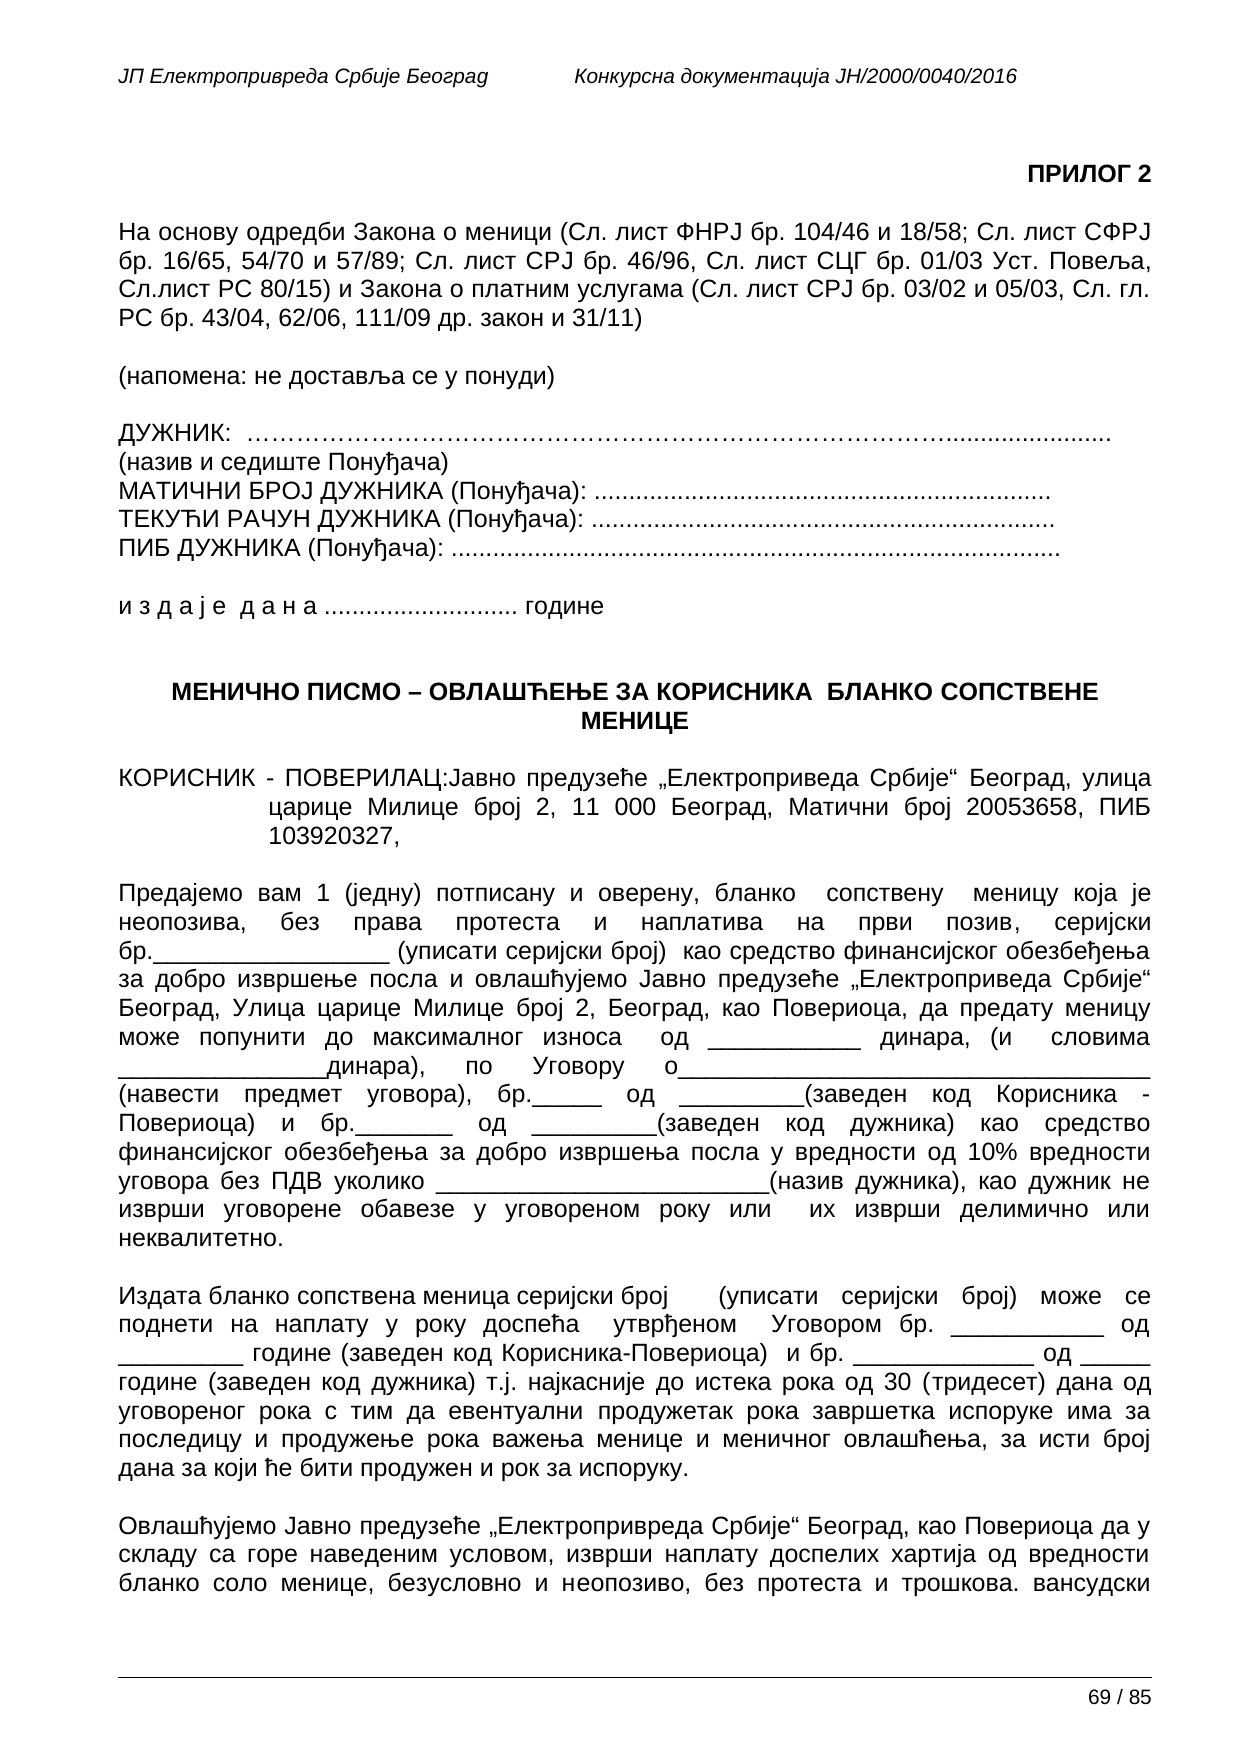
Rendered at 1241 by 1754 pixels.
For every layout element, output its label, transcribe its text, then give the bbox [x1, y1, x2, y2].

subtitle ПРИЛОГ 2 [118, 159, 1152, 188]
text КОРИСНИК - ПОВЕРИЛАЦ:Јавно предузеће „Електроприведа Србије“ Београд, улица царице Милице број 2, 11 000 Београд, Матични број 20053658, ПИБ 103920327, [118, 763, 1152, 849]
text (напомена: не доставља се у понуди) [118, 361, 1152, 389]
text ДУЖНИК: …………………………………………………………………………........................ [118, 418, 1152, 447]
text ПИБ ДУЖНИКА (Понуђача): ........................................................................................ [118, 533, 1152, 562]
text МАТИЧНИ БРОЈ ДУЖНИКА (Понуђача): .................................................................. [118, 476, 1152, 504]
text (назив и седиште Понуђача) [118, 447, 1152, 476]
text МЕНИЧНО ПИСМО – ОВЛАШЋЕЊЕ ЗА КОРИСНИКА БЛАНКО СОПСТВЕНЕ МЕНИЦЕ [118, 677, 1152, 734]
text и з д а ј е д а н а ............................ године [118, 591, 1152, 619]
text Нa oснoву oдрeдби Зaкoнa o мeници (Сл. лист ФНРJ бр. 104/46 и 18/58; Сл. лист СФРJ бр. 16/65, 54/70 и 57/89; Сл. лист СРJ бр. 46/96, Сл. лист СЦГ бр. 01/03 Уст. Повеља, Сл.лист РС 80/15) и Зaкoнa o платним услугама (Сл. лист СРЈ бр. 03/02 и 05/03, Сл. гл. РС бр. 43/04, 62/06, 111/09 др. закон и 31/11) [118, 217, 1152, 332]
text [118, 1511, 1152, 1597]
text Предајемо вам 1 (једну) потписану и оверену, бланко сопствену меницу која је неопозива, без права протеста и наплатива на први позив, серијски бр._________________ (уписати серијски број) као средство финансијског обезбеђења за добро извршење посла и овлашћујемо Јавно предузеће „Електроприведа Србије“ Београд, Улица царице Милице број 2, Београд, као Повериоца, да предату меницу може попунити до максималног износа од ___________ динара, (и словима _______________динара), по Уговору о__________________________________ (навести предмет уговора), бр._____ од _________(заведен код Корисника - Повериоца) и бр._______ од _________(заведен код дужника) као средство финансијског обезбеђења за добро извршења посла у вредности од 10% вредности уговора без ПДВ уколико ________________________(назив дужника), као дужник не изврши уговорене обавезе у уговореном року или их изврши делимично или неквалитетно. [118, 878, 1152, 1252]
text Издата бланко сопствена меница серијски број (уписати серијски број) може се поднети на наплату у року доспећа утврђеном Уговором бр. ___________ од _________ године (заведен код Корисника-Повериоца) и бр. _____________ од _____ године (заведен код дужника) т.ј. најкасније до истека рока од 30 (тридесет) дана од уговореног рока с тим да евентуални продужетак рока завршетка испоруке има за последицу и продужење рока важења менице и меничног овлашћења, за исти број дана за који ће бити продужен и рок за испоруку. [118, 1281, 1152, 1482]
text ТЕКУЋИ РАЧУН ДУЖНИКА (Понуђача): ................................................................... [118, 504, 1152, 533]
